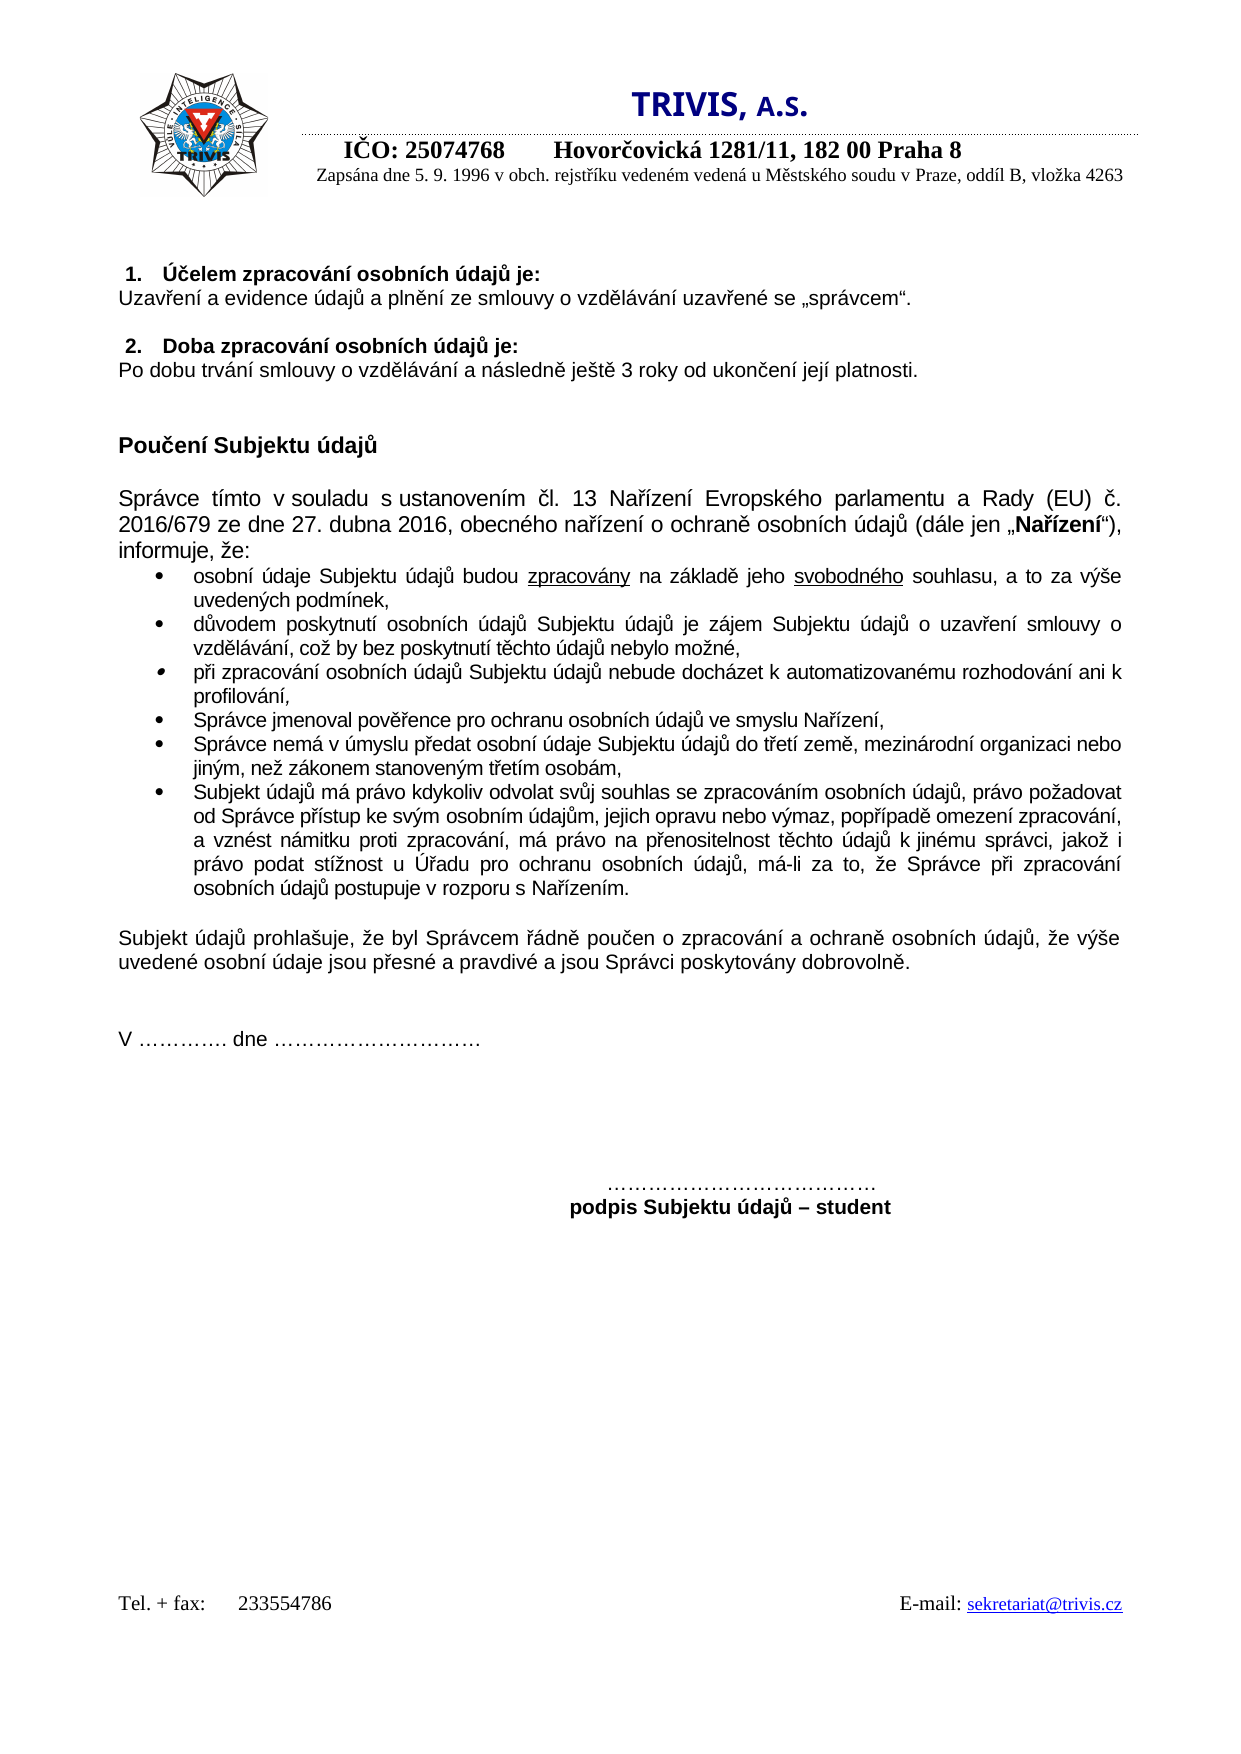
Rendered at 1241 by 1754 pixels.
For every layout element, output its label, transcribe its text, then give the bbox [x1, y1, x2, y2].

list Správce jmenoval pověřence pro ochranu osobních údajů ve smyslu Nařízení, [156, 708, 1122, 732]
text Správce tímto v souladu s ustanovením čl. 13 Nařízení Evropského parlamentu a Rady (EU) č. 2016/679 ze dne 27. dubna 2016, obecného nařízení o ochraně osobních údajů (dále jen „Nařízení“), informuje, že: [118, 485, 1122, 564]
list Doba zpracování osobních údajů je: [125, 334, 1122, 358]
list důvodem poskytnutí osobních údajů Subjektu údajů je zájem Subjektu údajů o uzavření smlouvy o vzdělávání, což by bez poskytnutí těchto údajů nebylo možné, [156, 612, 1122, 660]
text V …………. dne ………………………… [118, 1027, 1122, 1051]
list při zpracování osobních údajů Subjektu údajů nebude docházet k automatizovanému rozhodování ani k profilování, [156, 660, 1122, 708]
list Účelem zpracování osobních údajů je: [125, 262, 1122, 286]
list Správce nemá v úmyslu předat osobní údaje Subjektu údajů do třetí země, mezinárodní organizaci nebo jiným, než zákonem stanoveným třetím osobám, [156, 732, 1122, 780]
text Uzavření a evidence údajů a plnění ze smlouvy o vzdělávání uzavřené se „správcem“. [118, 286, 1122, 310]
picture [139, 73, 269, 197]
text Subjekt údajů prohlašuje, že byl Správcem řádně poučen o zpracování a ochraně osobních údajů, že výše uvedené osobní údaje jsou přesné a pravdivé a jsou Správci poskytovány dobrovolně. [118, 926, 1122, 974]
list osobní údaje Subjektu údajů budou zpracovány na základě jeho svobodného souhlasu, a to za výše uvedených podmínek, [156, 564, 1122, 612]
text Po dobu trvání smlouvy o vzdělávání a následně ještě 3 roky od ukončení její platnosti. [118, 358, 1122, 382]
text Poučení Subjektu údajů [118, 432, 1122, 458]
text ………………………………… [118, 1171, 1122, 1194]
list Subjekt údajů má právo kdykoliv odvolat svůj souhlas se zpracováním osobních údajů, právo požadovat od Správce přístup ke svým osobním údajům, jejich opravu nebo výmaz, popřípadě omezení zpracování, a vznést námitku proti zpracování, má právo na přenositelnost těchto údajů k jinému správci, jakož i právo podat stížnost u Úřadu pro ochranu osobních údajů, má-li za to, že Správce při zpracování osobních údajů postupuje v rozporu s Nařízením. [156, 780, 1122, 900]
text podpis Subjektu údajů – student [118, 1194, 1122, 1218]
